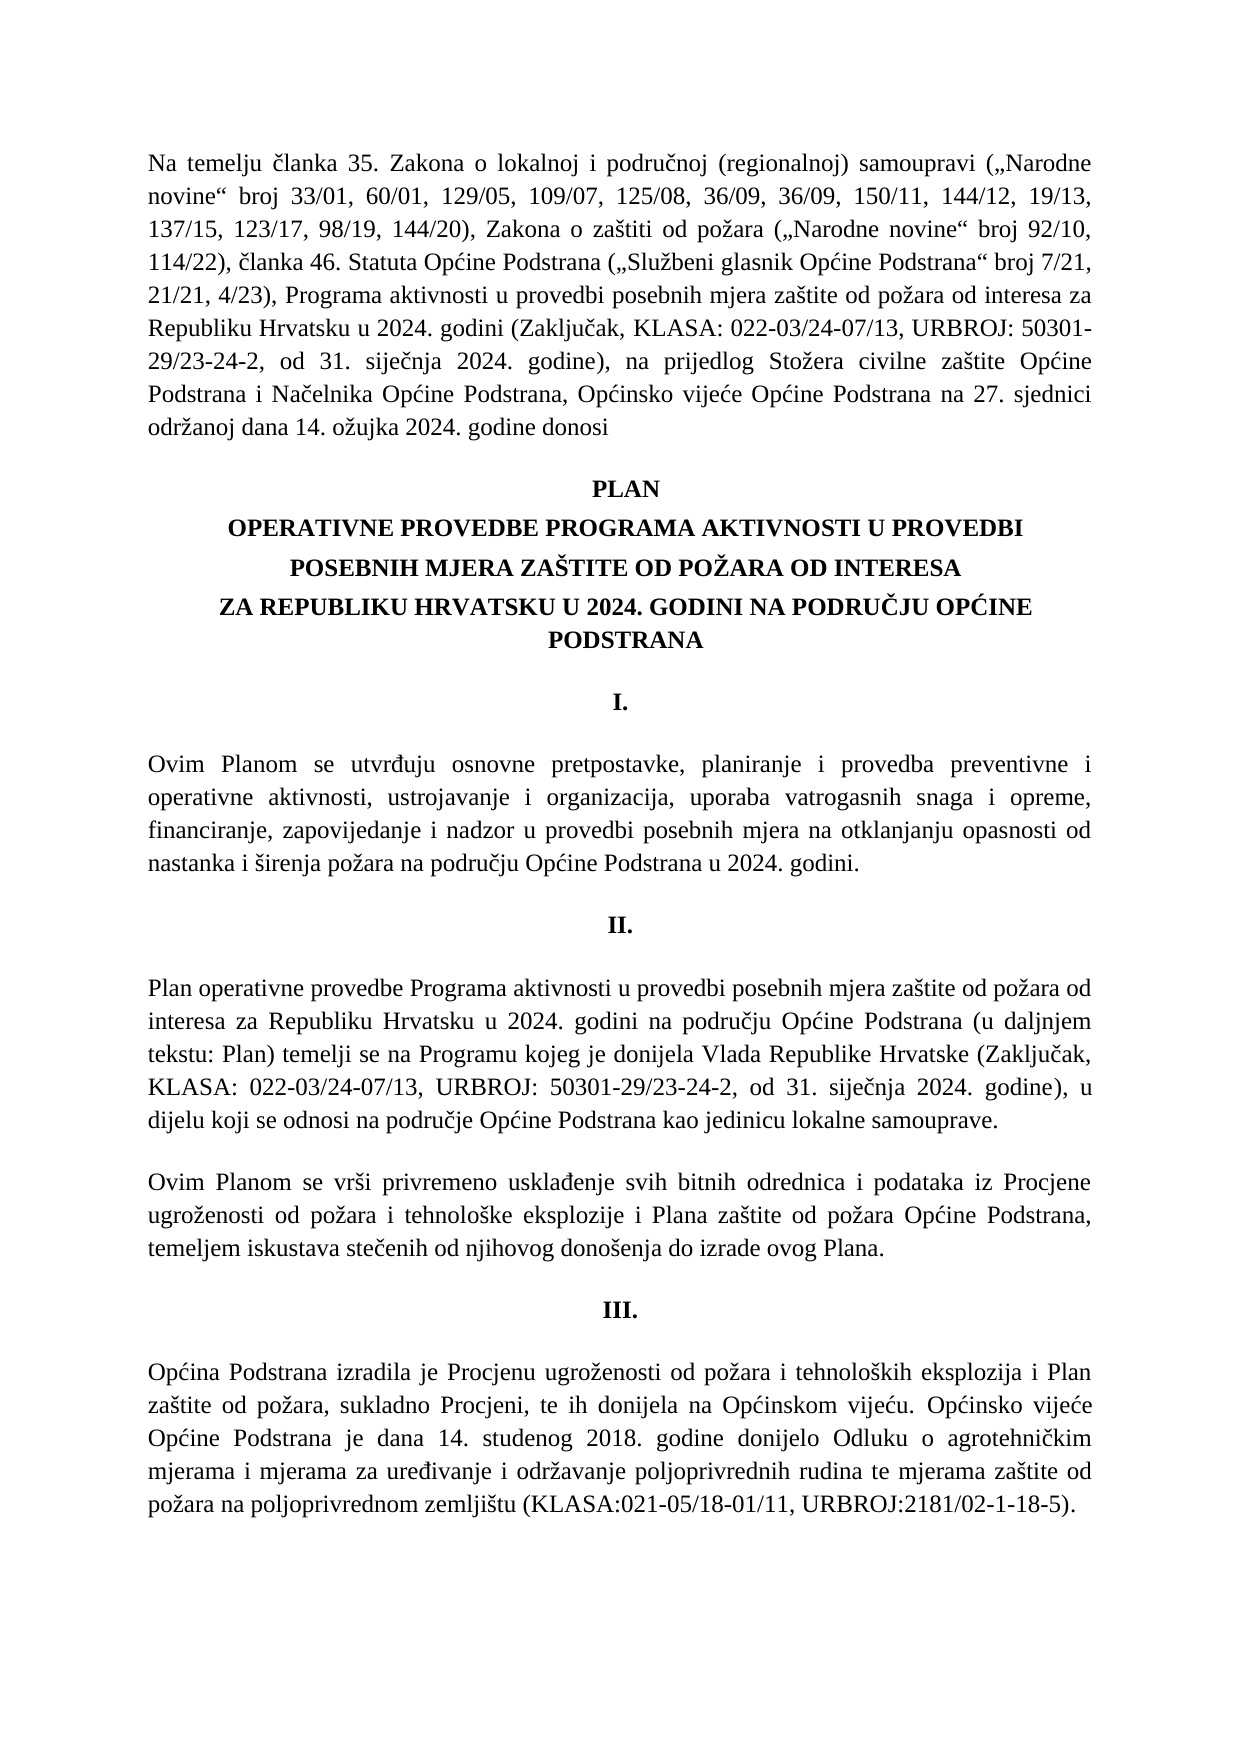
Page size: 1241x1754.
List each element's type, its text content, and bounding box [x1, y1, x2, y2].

text Na temelju članka 35. Zakona o lokalnoj i područnoj (regionalnoj) samoupravi („Narodne novine“ broj 33/01, 60/01, 129/05, 109/07, 125/08, 36/09, 36/09, 150/11, 144/12, 19/13, 137/15, 123/17, 98/19, 144/20), Zakona o zaštiti od požara („Narodne novine“ broj 92/10, 114/22), članka 46. Statuta Općine Podstrana („Službeni glasnik Općine Podstrana“ broj 7/21, 21/21, 4/23), Programa aktivnosti u provedbi posebnih mjera zaštite od požara od interesa za Republiku Hrvatsku u 2024. godini (Zaključak, KLASA: 022-03/24-07/13, URBROJ: 50301-29/23-24-2, od 31. siječnja 2024. godine), na prijedlog Stožera civilne zaštite Općine Podstrana i Načelnika Općine Podstrana, Općinsko vijeće Općine Podstrana na 27. sjednici održanoj dana 14. ožujka 2024. godine donosi [148, 148, 1092, 441]
text II. [148, 911, 1092, 939]
text Ovim Planom se vrši privremeno usklađenje svih bitnih odrednica i podataka iz Procjene ugroženosti od požara i tehnološke eksplozije i Plana zaštite od požara Općine Podstrana, temeljem iskustava stečenih od njihovog donošenja do izrade ovog Plana. [148, 1167, 1092, 1262]
text ZA REPUBLIKU HRVATSKU U 2024. GODINI NA PODRUČJU OPĆINE PODSTRANA [148, 592, 1104, 654]
text Općina Podstrana izradila je Procjenu ugroženosti od požara i tehnoloških eksplozija i Plan zaštite od požara, sukladno Procjeni, te ih donijela na Općinskom vijeću. Općinsko vijeće Općine Podstrana je dana 14. studenog 2018. godine donijelo Odluku o agrotehničkim mjerama i mjerama za uređivanje i održavanje poljoprivrednih rudina te mjerama zaštite od požara na poljoprivrednom zemljištu (KLASA:021-05/18-01/11, URBROJ:2181/02-1-18-5). [148, 1357, 1092, 1518]
text OPERATIVNE PROVEDBE PROGRAMA AKTIVNOSTI U PROVEDBI [148, 513, 1104, 542]
text PLAN [148, 474, 1104, 503]
text Ovim Planom se utvrđuju osnovne pretpostavke, planiranje i provedba preventivne i operativne aktivnosti, ustrojavanje i organizacija, uporaba vatrogasnih snaga i opreme, financiranje, zapovijedanje i nadzor u provedbi posebnih mjera na otklanjanju opasnosti od nastanka i širenja požara na području Općine Podstrana u 2024. godini. [148, 749, 1092, 877]
text III. [148, 1295, 1092, 1324]
text POSEBNIH MJERA ZAŠTITE OD POŽARA OD INTERESA [148, 553, 1104, 581]
text I. [148, 687, 1092, 716]
text Plan operativne provedbe Programa aktivnosti u provedbi posebnih mjera zaštite od požara od interesa za Republiku Hrvatsku u 2024. godini na području Općine Podstrana (u daljnjem tekstu: Plan) temelji se na Programu kojeg je donijela Vlada Republike Hrvatske (Zaključak, KLASA: 022-03/24-07/13, URBROJ: 50301-29/23-24-2, od 31. siječnja 2024. godine), u dijelu koji se odnosi na područje Općine Podstrana kao jedinicu lokalne samouprave. [148, 973, 1092, 1133]
